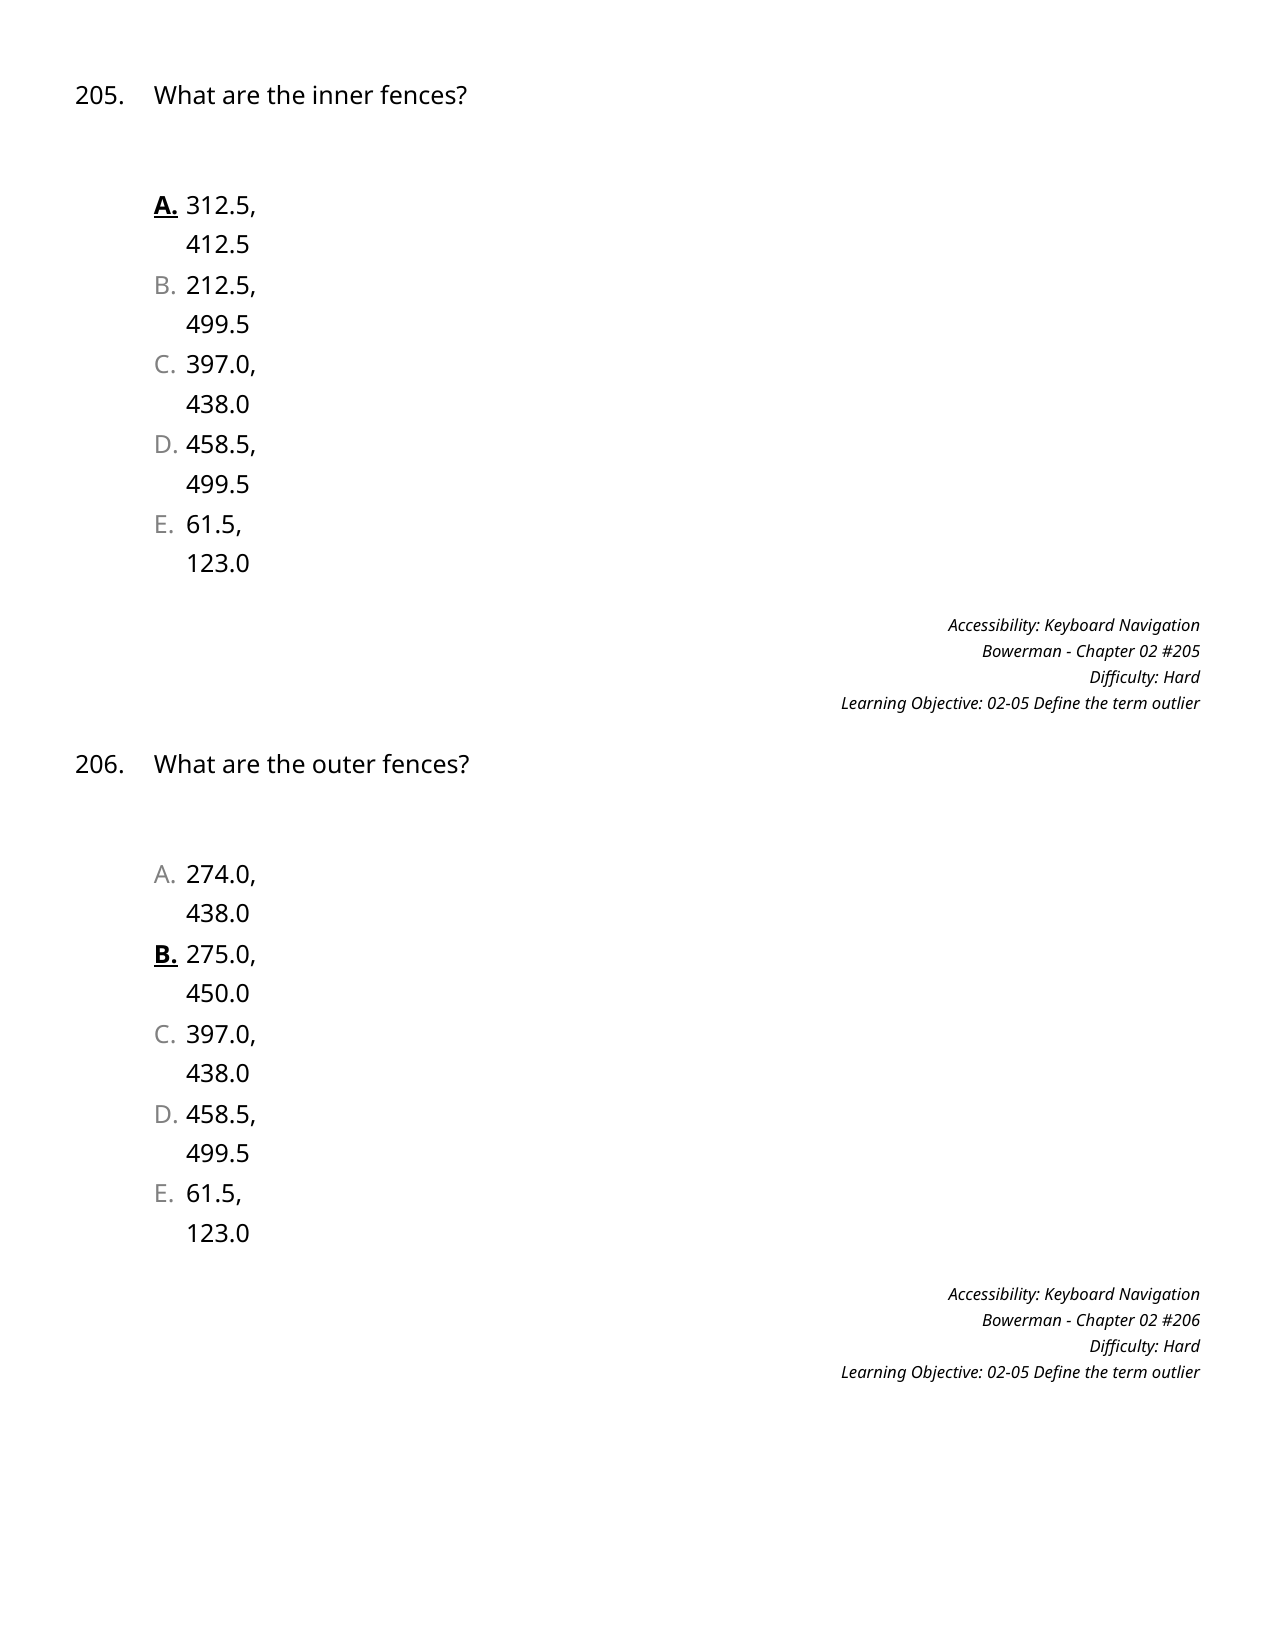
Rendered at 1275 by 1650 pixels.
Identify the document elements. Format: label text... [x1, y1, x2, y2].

table_header What are the outer fences? [154, 747, 1200, 1253]
table_header Accessibility: Keyboard Navigation Bowerman - Chapter 02 #205 Difficulty: Hard Learning Objective: 02-05 Define the term outlier [75, 614, 1200, 744]
table_header 206. [75, 747, 154, 1253]
table_header 205. [75, 78, 154, 584]
table_header What are the inner fences? [154, 78, 1200, 584]
table_header Accessibility: Keyboard Navigation Bowerman - Chapter 02 #206 Difficulty: Hard Learning Objective: 02-05 Define the term outlier [75, 1283, 1200, 1413]
